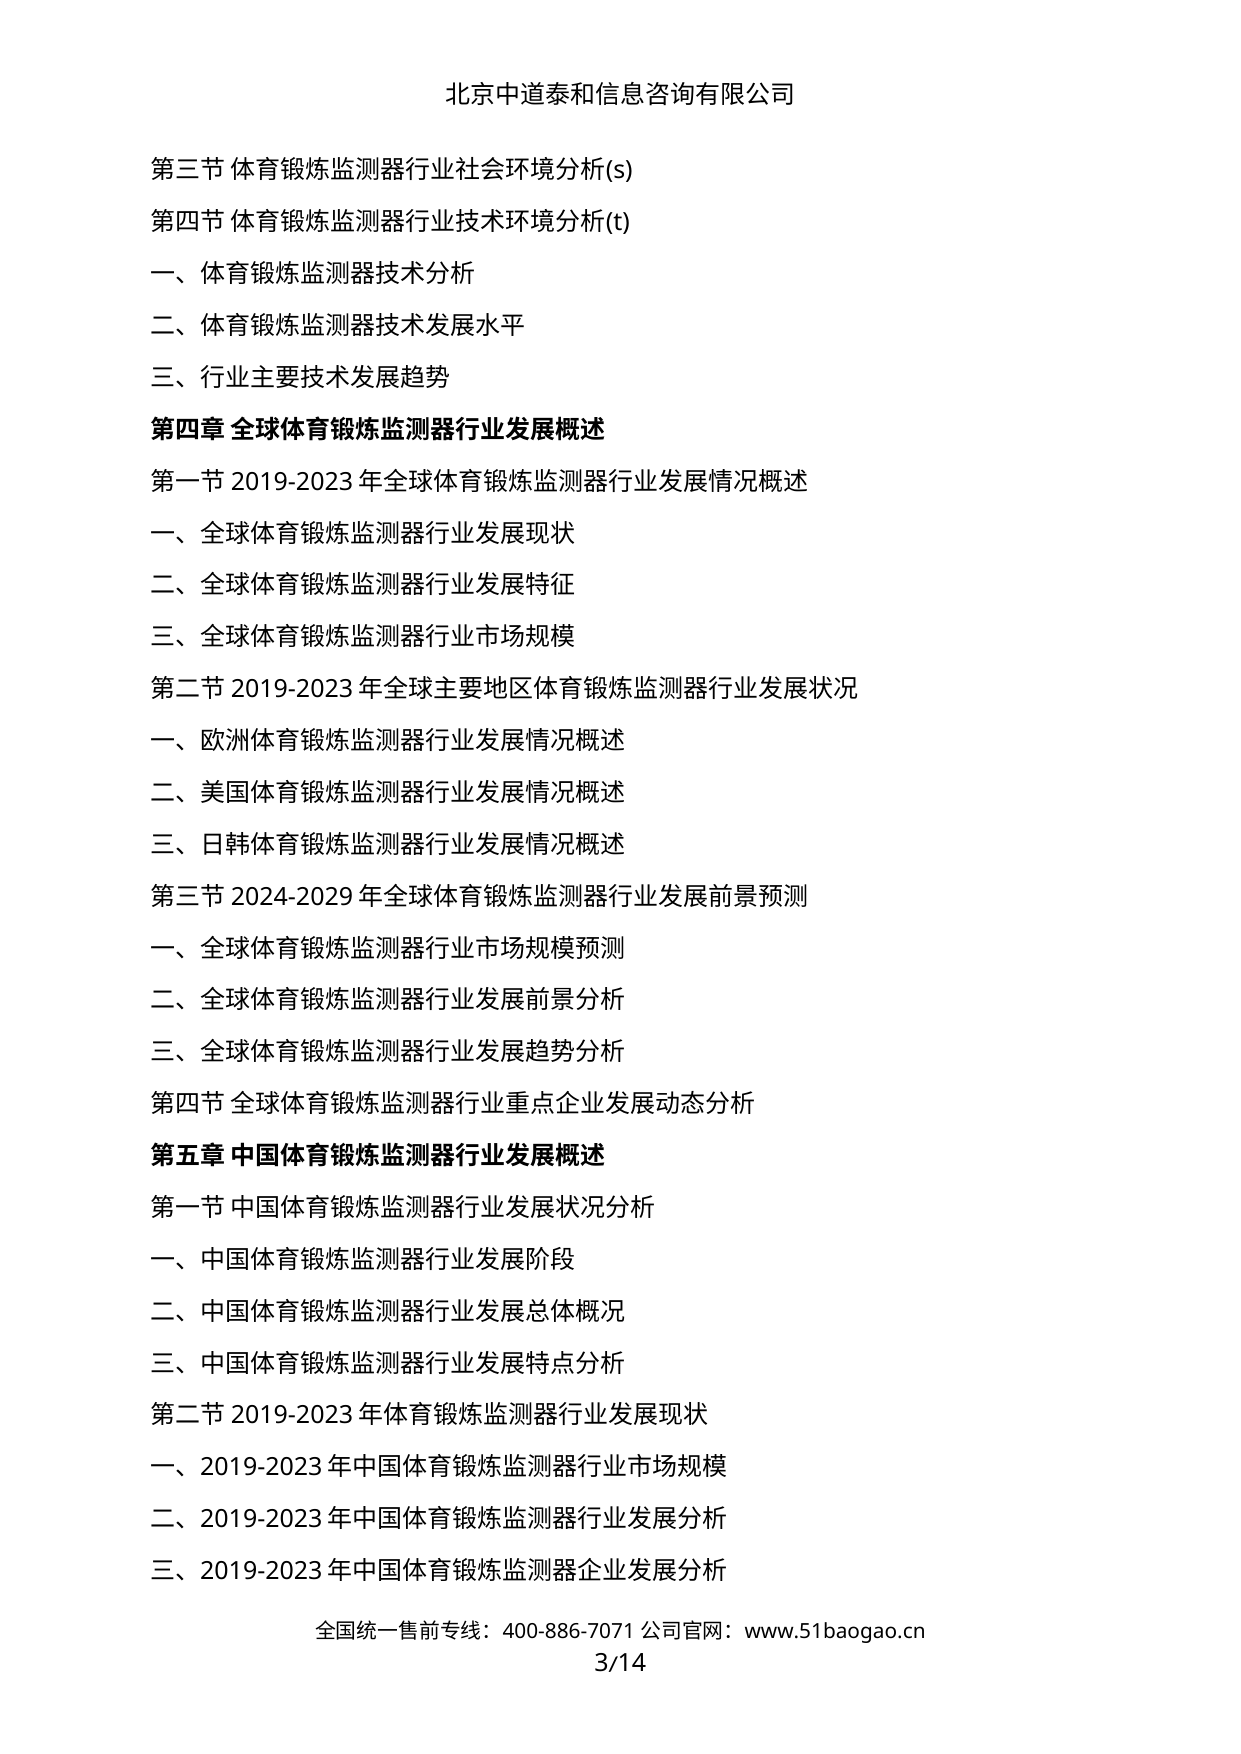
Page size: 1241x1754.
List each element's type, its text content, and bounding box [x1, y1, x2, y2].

text 第二节 2019-2023年体育锻炼监测器行业发展现状 [150, 1395, 1090, 1431]
text 一、2019-2023年中国体育锻炼监测器行业市场规模 [150, 1447, 1090, 1483]
text 第二节 2019-2023年全球主要地区体育锻炼监测器行业发展状况 [150, 669, 1090, 705]
text 三、日韩体育锻炼监测器行业发展情况概述 [150, 824, 1090, 861]
text 第一节 2019-2023年全球体育锻炼监测器行业发展情况概述 [150, 461, 1090, 497]
text 第四节 全球体育锻炼监测器行业重点企业发展动态分析 [150, 1084, 1090, 1120]
text 三、中国体育锻炼监测器行业发展特点分析 [150, 1343, 1090, 1379]
text 二、全球体育锻炼监测器行业发展前景分析 [150, 980, 1090, 1016]
text 第四章 全球体育锻炼监测器行业发展概述 [150, 409, 1090, 446]
text 二、中国体育锻炼监测器行业发展总体概况 [150, 1291, 1090, 1327]
text 二、全球体育锻炼监测器行业发展特征 [150, 565, 1090, 601]
text 一、欧洲体育锻炼监测器行业发展情况概述 [150, 721, 1090, 757]
text 三、行业主要技术发展趋势 [150, 357, 1090, 394]
text 二、2019-2023年中国体育锻炼监测器行业发展分析 [150, 1499, 1090, 1535]
text 第四节 体育锻炼监测器行业技术环境分析(t) [150, 202, 1090, 238]
text 第一节 中国体育锻炼监测器行业发展状况分析 [150, 1187, 1090, 1224]
text 第五章 中国体育锻炼监测器行业发展概述 [150, 1136, 1090, 1172]
text 一、全球体育锻炼监测器行业市场规模预测 [150, 928, 1090, 964]
text 二、美国体育锻炼监测器行业发展情况概述 [150, 772, 1090, 809]
text 一、体育锻炼监测器技术分析 [150, 254, 1090, 290]
text 第三节 体育锻炼监测器行业社会环境分析(s) [150, 150, 1090, 186]
text 三、全球体育锻炼监测器行业市场规模 [150, 617, 1090, 653]
text 二、体育锻炼监测器技术发展水平 [150, 306, 1090, 342]
text 第三节 2024-2029年全球体育锻炼监测器行业发展前景预测 [150, 876, 1090, 912]
text 一、全球体育锻炼监测器行业发展现状 [150, 513, 1090, 549]
text 三、全球体育锻炼监测器行业发展趋势分析 [150, 1032, 1090, 1068]
text 三、2019-2023年中国体育锻炼监测器企业发展分析 [150, 1551, 1090, 1587]
text 一、中国体育锻炼监测器行业发展阶段 [150, 1239, 1090, 1276]
